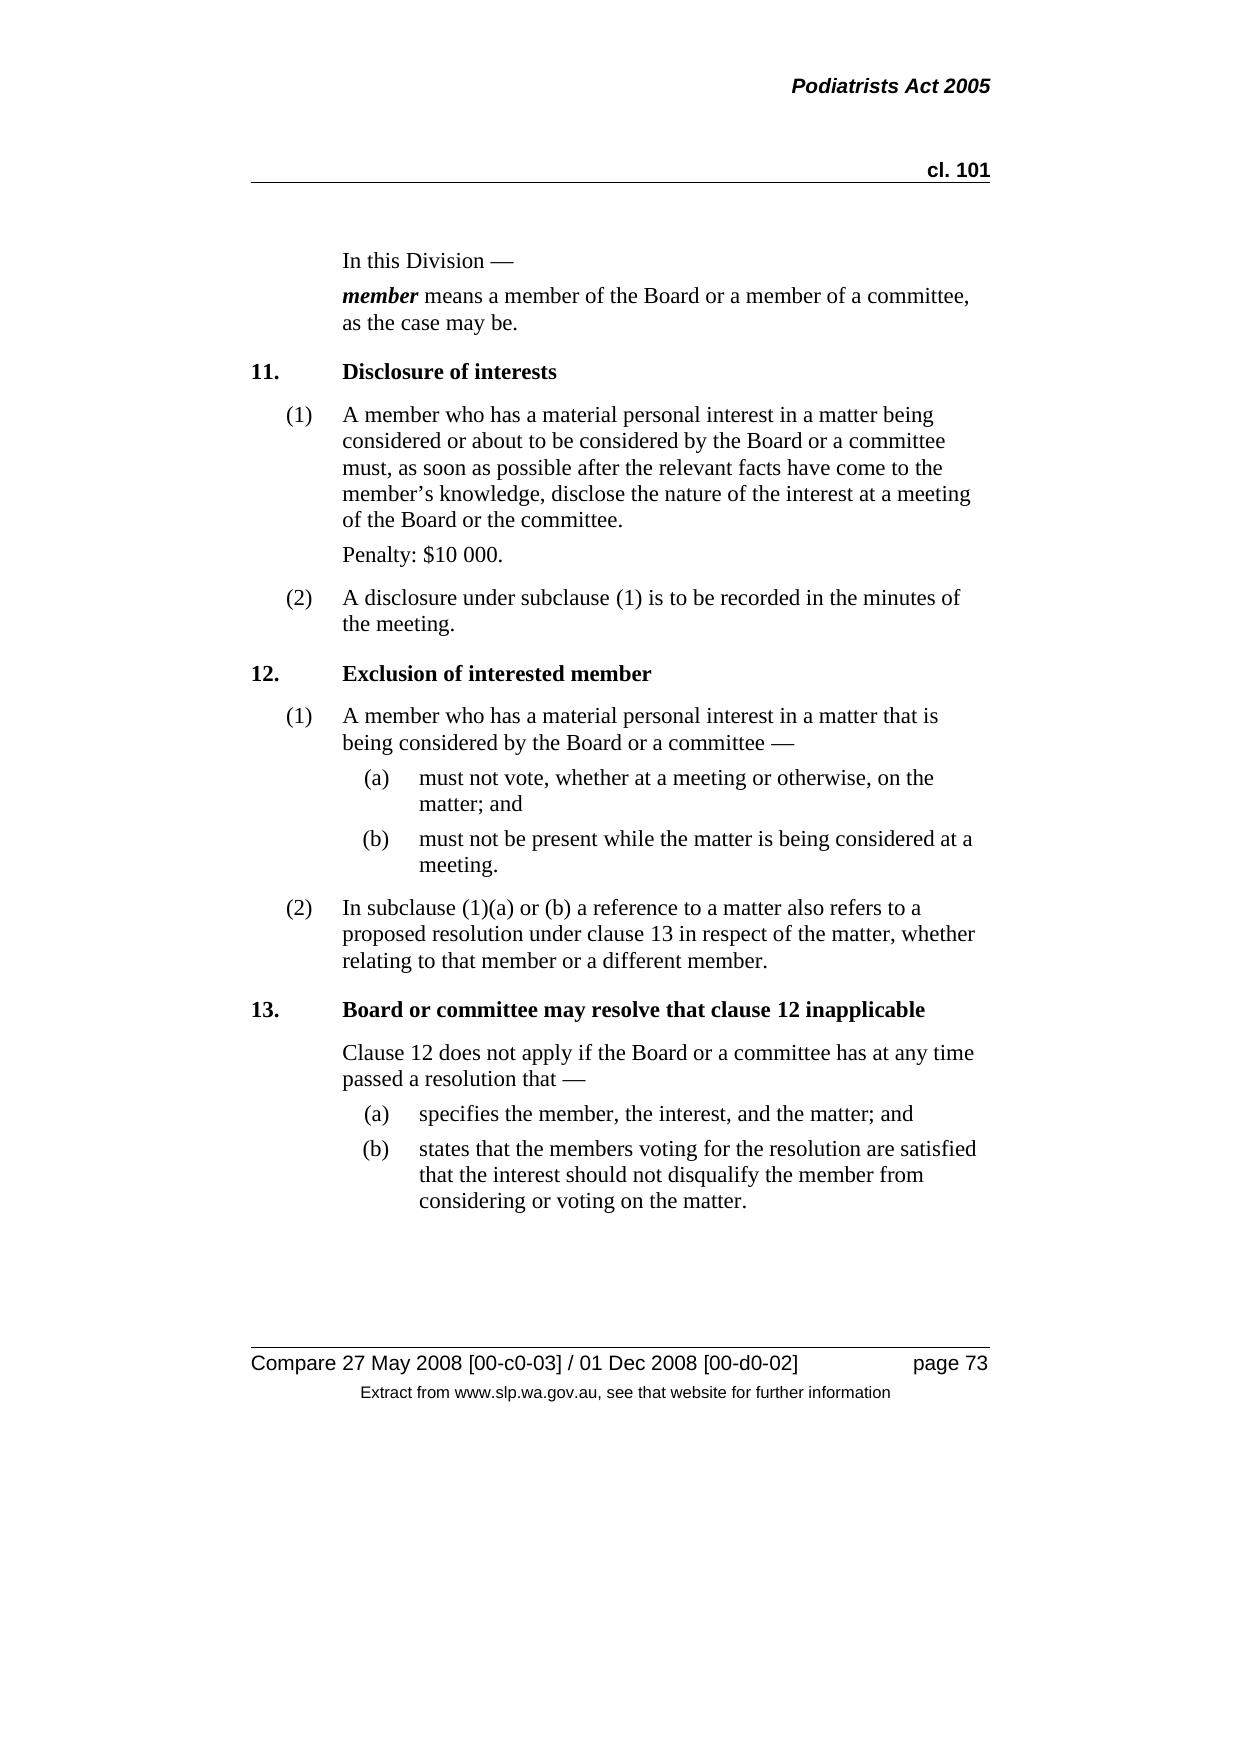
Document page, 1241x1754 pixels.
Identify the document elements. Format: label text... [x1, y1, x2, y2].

text (b) must not be present while the matter is being considered at a meeting. [251, 825, 990, 877]
subtitle 11. Disclosure of interests [251, 358, 990, 384]
text (2) A disclosure under subclause (1) is to be recorded in the minutes of the meeting. [251, 584, 990, 637]
text In this Division — [251, 247, 990, 274]
text (2) In subclause (1)(a) or (b) a reference to a matter also refers to a proposed resolution under clause 13 in respect of the matter, whether relating to that member or a different member. [251, 894, 990, 973]
subtitle 13. Board or committee may resolve that clause 12 inapplicable [251, 996, 990, 1022]
text Penalty: $10 000. [251, 541, 990, 567]
text (1) A member who has a material personal interest in a matter being considered or about to be considered by the Board or a committee must, as soon as possible after the relevant facts have come to the member’s knowledge, disclose the nature of the interest at a meeting of the Board or the committee. [251, 401, 990, 533]
text (a) must not vote, whether at a meeting or otherwise, on the matter; and [251, 764, 990, 816]
subtitle 12. Exclusion of interested member [251, 659, 990, 686]
text (a) specifies the member, the interest, and the matter; and [251, 1100, 990, 1126]
text (1) A member who has a material personal interest in a matter that is being considered by the Board or a committee — [251, 703, 990, 755]
text Clause 12 does not apply if the Board or a committee has at any time passed a resolution that — [251, 1039, 990, 1092]
text (b) states that the members voting for the resolution are satisfied that the interest should not disqualify the member from considering or voting on the matter. [251, 1135, 990, 1214]
text member means a member of the Board or a member of a committee, as the case may be. [251, 282, 990, 335]
